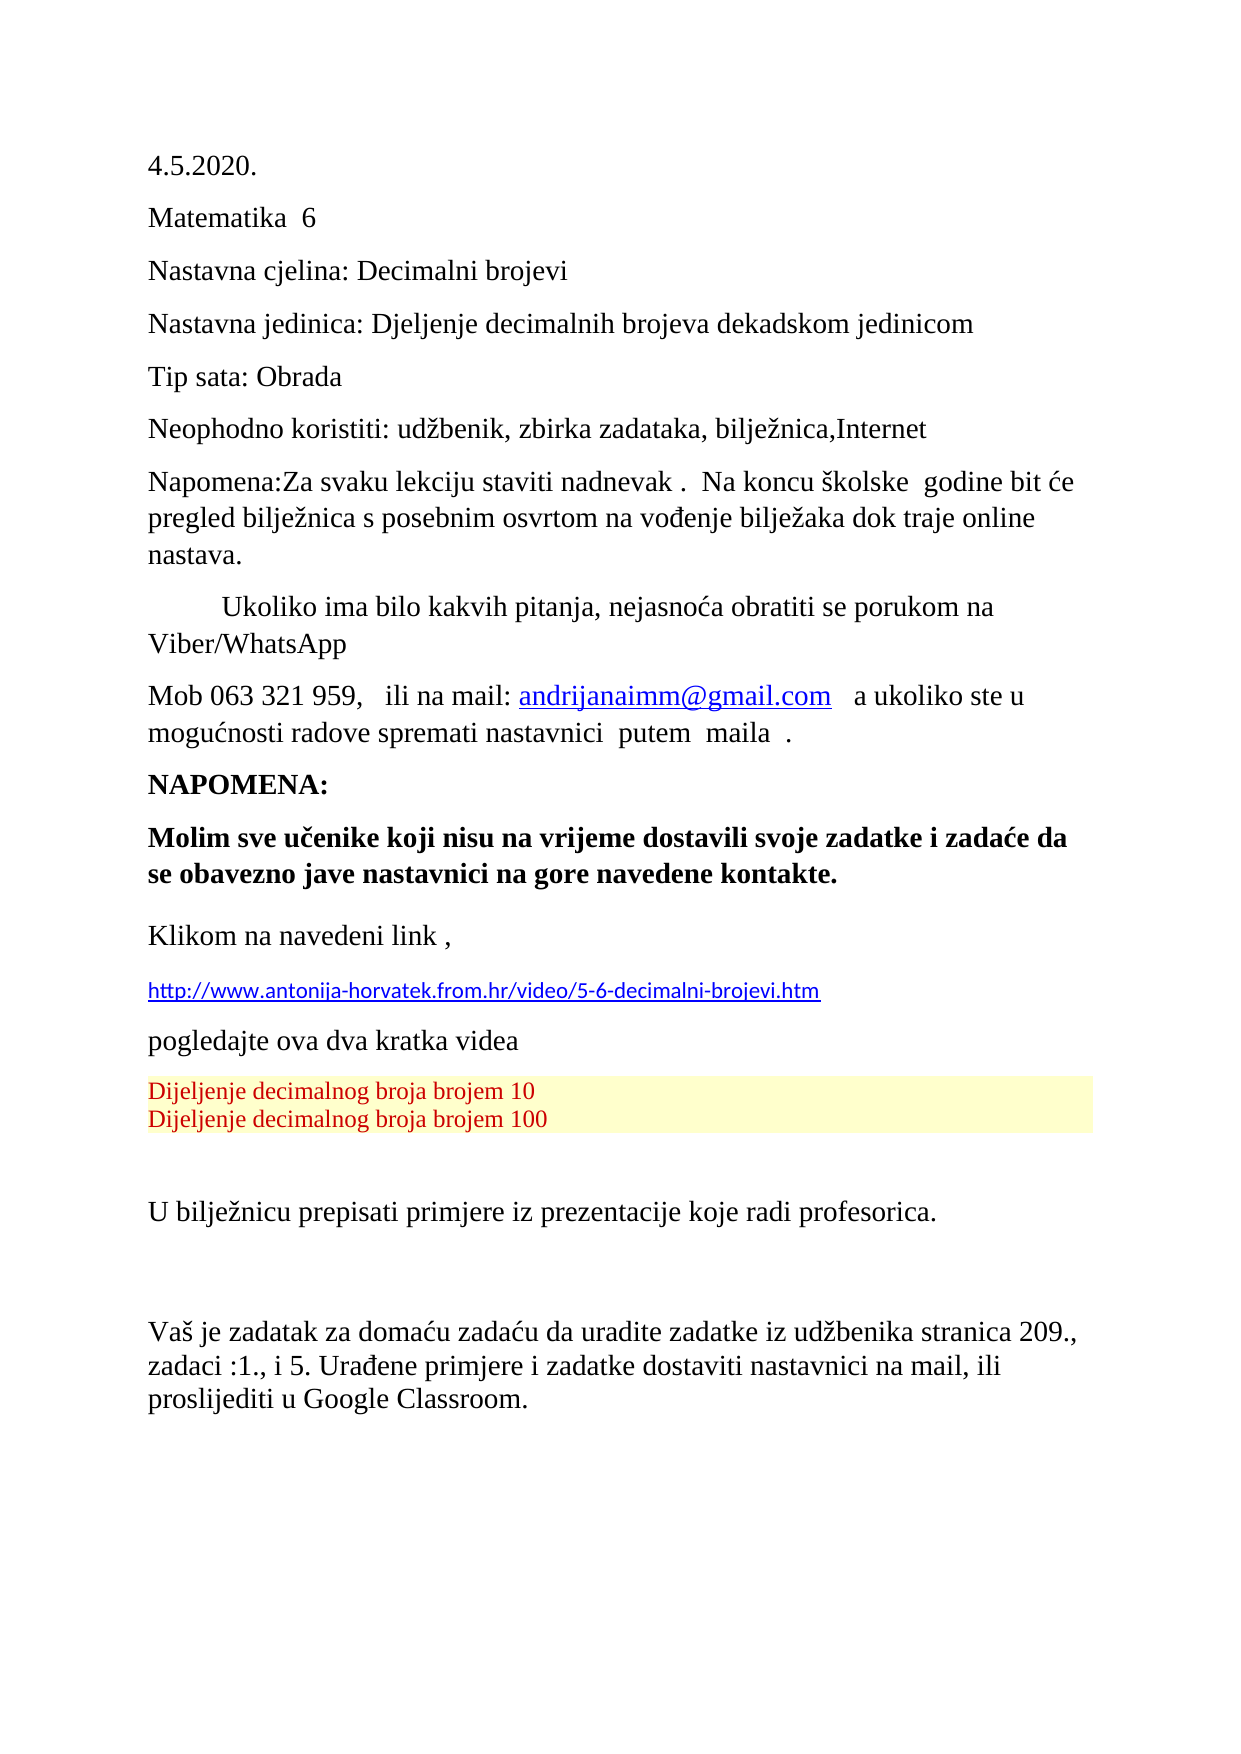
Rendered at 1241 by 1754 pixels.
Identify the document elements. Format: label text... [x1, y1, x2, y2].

text Dijeljenje decimalnog broja brojem 100 [148, 1104, 1093, 1133]
text Neophodno koristiti: udžbenik, zbirka zadataka, bilježnica,Internet [148, 412, 1093, 445]
text Nastavna cjelina: Decimalni brojevi [148, 253, 1093, 287]
text Dijeljenje decimalnog broja brojem 10 [148, 1076, 1093, 1104]
text 4.5.2020. [148, 148, 1093, 181]
text NAPOMENA: [148, 767, 1093, 801]
text U bilježnicu prepisati primjere iz prezentacije koje radi profesorica. [148, 1194, 1093, 1228]
text Matematika 6 [148, 200, 1093, 234]
text Molim sve učenike koji nisu na vrijeme dostavili svoje zadatke i zadaće da se obavezno jave nastavnici na gore navedene kontakte. [148, 820, 1093, 890]
text Klikom na navedeni link , [148, 918, 1093, 951]
text http://www.antonija-horvatek.from.hr/video/5-6-decimalni-brojevi.htm [148, 976, 1093, 1004]
text Nastavna jedinica: Djeljenje decimalnih brojeva dekadskom jedinicom [148, 306, 1093, 339]
text Vaš je zadatak za domaću zadaću da uradite zadatke iz udžbenika stranica 209., zadaci :1., i 5. Urađene primjere i zadatke dostaviti nastavnici na mail, ili proslijediti u Google Classroom. [148, 1314, 1093, 1415]
text Mob 063 321 959, ili na mail: andrijanaimm@gmail.com a ukoliko ste u mogućnosti radove spremati nastavnici putem maila . [148, 678, 1093, 748]
text pogledajte ova dva kratka videa [148, 1023, 1093, 1057]
text Tip sata: Obrada [148, 359, 1093, 392]
text Ukoliko ima bilo kakvih pitanja, nejasnoća obratiti se porukom na Viber/WhatsApp [148, 589, 1093, 659]
text Napomena:Za svaku lekciju staviti nadnevak . Na koncu školske godine bit će pregled bilježnica s posebnim osvrtom na vođenje bilježaka dok traje online nastava. [148, 464, 1093, 570]
